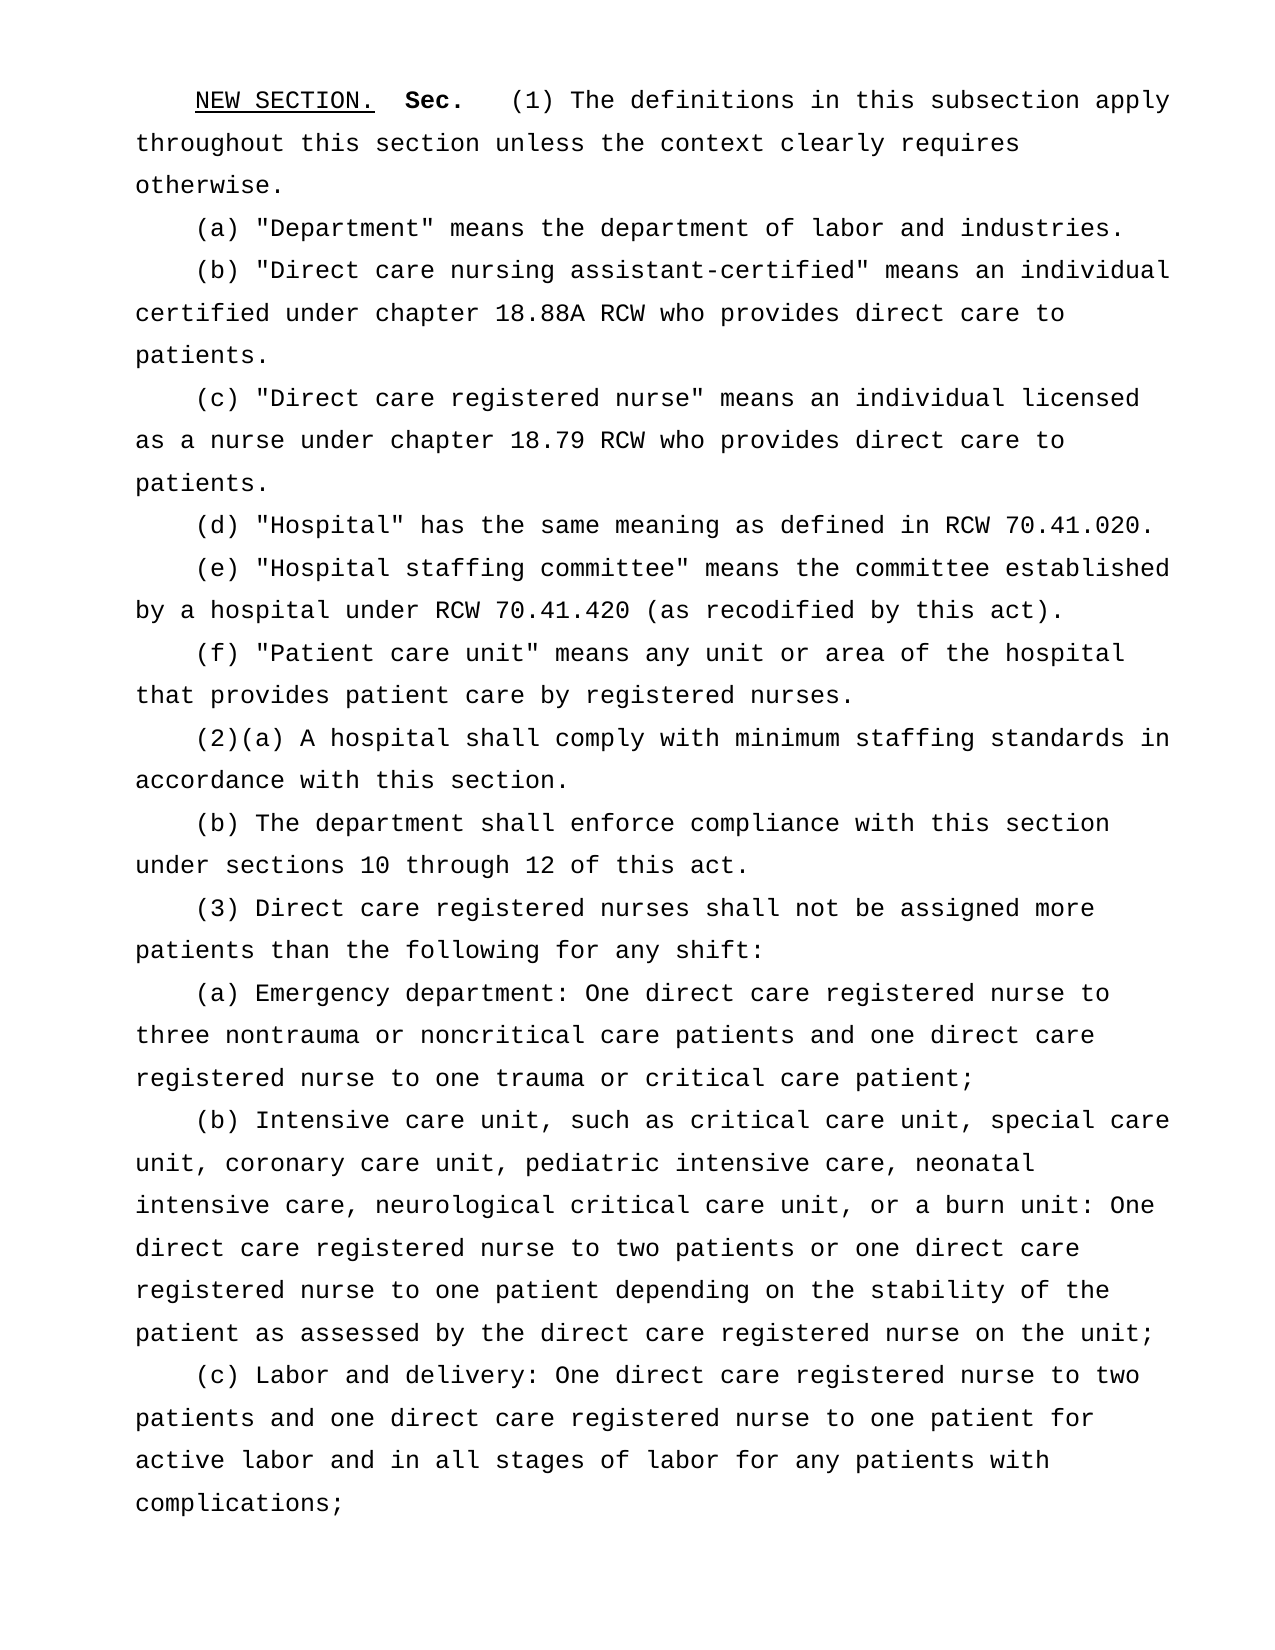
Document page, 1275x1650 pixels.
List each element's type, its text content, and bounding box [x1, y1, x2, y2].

text (2)(a) A hospital shall comply with minimum staffing standards in accordance with this section. [135, 712, 1170, 797]
text NEW SECTION. Sec. (1) The definitions in this subsection apply throughout this section unless the context clearly requires otherwise. [135, 75, 1170, 202]
text (b) Intensive care unit, such as critical care unit, special care unit, coronary care unit, pediatric intensive care, neonatal intensive care, neurological critical care unit, or a burn unit: One direct care registered nurse to two patients or one direct care registered nurse to one patient depending on the stability of the patient as assessed by the direct care registered nurse on the unit; [135, 1095, 1170, 1350]
text (b) The department shall enforce compliance with this section under sections 10 through 12 of this act. [135, 797, 1170, 882]
text (c) "Direct care registered nurse" means an individual licensed as a nurse under chapter 18.79 RCW who provides direct care to patients. [135, 372, 1170, 500]
text (c) Labor and delivery: One direct care registered nurse to two patients and one direct care registered nurse to one patient for active labor and in all stages of labor for any patients with complications; [135, 1350, 1170, 1520]
text (e) "Hospital staffing committee" means the committee established by a hospital under RCW 70.41.420 (as recodified by this act). [135, 542, 1170, 627]
text (a) Emergency department: One direct care registered nurse to three nontrauma or noncritical care patients and one direct care registered nurse to one trauma or critical care patient; [135, 967, 1170, 1095]
text (a) "Department" means the department of labor and industries. [135, 202, 1170, 245]
text (d) "Hospital" has the same meaning as defined in RCW 70.41.020. [135, 500, 1170, 542]
text (b) "Direct care nursing assistant-certified" means an individual certified under chapter 18.88A RCW who provides direct care to patients. [135, 245, 1170, 372]
text (3) Direct care registered nurses shall not be assigned more patients than the following for any shift: [135, 882, 1170, 967]
text (f) "Patient care unit" means any unit or area of the hospital that provides patient care by registered nurses. [135, 627, 1170, 712]
